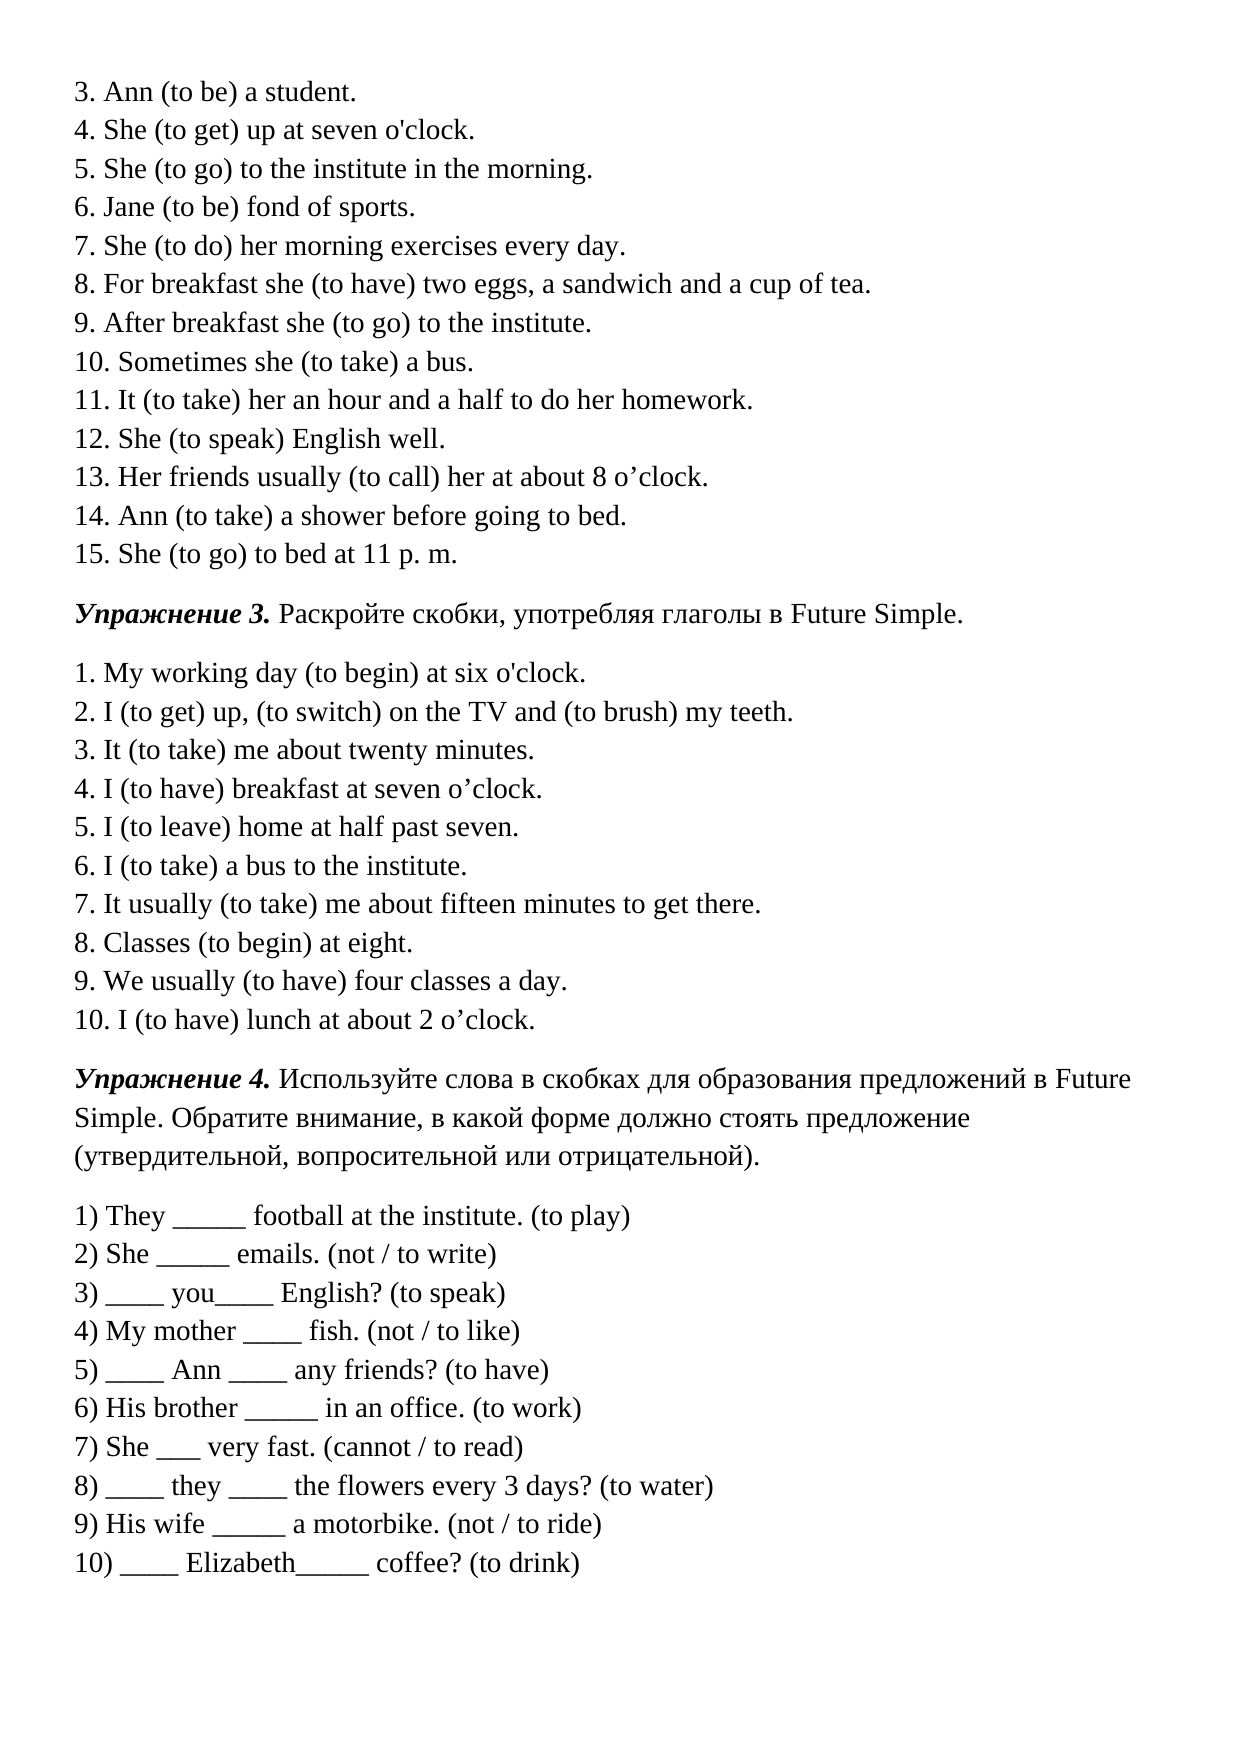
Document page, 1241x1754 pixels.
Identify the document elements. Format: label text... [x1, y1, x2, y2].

text Упражнение 4. Используйте слова в скобках для образования предложений в Future Simple. Обратите внимание, в какой форме должно стоять предложение (утвердительной, вопросительной или отрицательной). [74, 1061, 1152, 1172]
text 1. My working day (to begin) at six o'clock. 2. I (to get) up, (to switch) on the TV and (to brush) my teeth. 3. It (to take) me about twenty minutes. 4. I (to have) breakfast at seven o’clock. 5. I (to leave) home at half past seven. 6. I (to take) a bus to the institute. 7. It usually (to take) me about fifteen minutes to get there. 8. Classes (to begin) at eight. 9. We usually (to have) four classes a day. 10. I (to have) lunch at about 2 o’clock. [74, 655, 1152, 1036]
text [74, 74, 1152, 570]
text 1) They _____ football at the institute. (to play) 2) She _____ emails. (not / to write) 3) ____ you____ English? (to speak) 4) My mother ____ fish. (not / to like) 5) ____ Ann ____ any friends? (to have) 6) His brother _____ in an office. (to work) 7) She ___ very fast. (cannot / to read) 8) ____ they ____ the flowers every 3 days? (to water) 9) His wife _____ a motorbike. (not / to ride) 10) ____ Elizabeth_____ coffee? (to drink) [74, 1198, 1152, 1578]
text Упражнение 3. Раскройте скобки, употребляя глаголы в Future Simple. [74, 596, 1152, 629]
